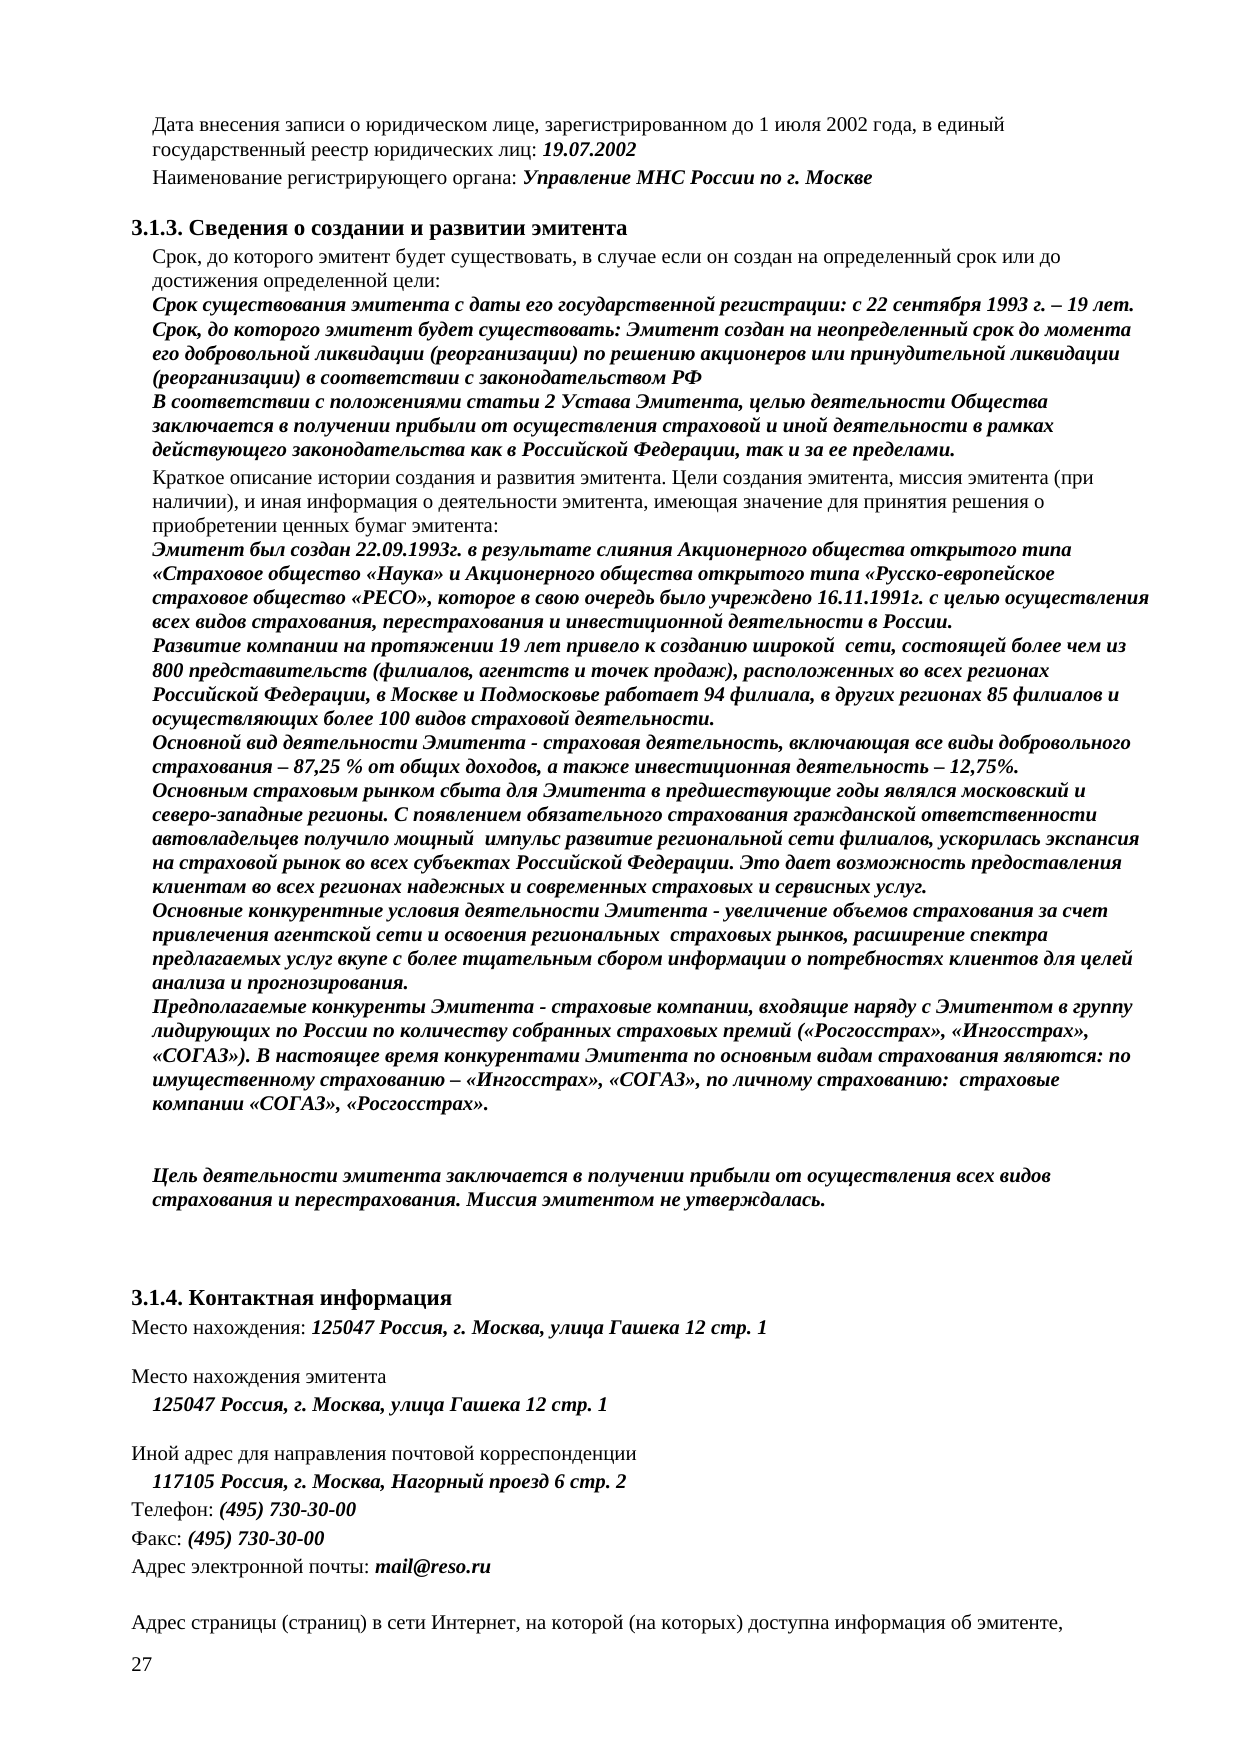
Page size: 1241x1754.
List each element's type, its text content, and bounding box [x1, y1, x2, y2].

text Телефон: (495) 730-30-00 [131, 1497, 1152, 1521]
text Наименование регистрирующего органа: Управление МНС России по г. Москве [152, 165, 1152, 189]
text 117105 Россия, г. Москва, Нагорный проезд 6 стр. 2 [152, 1469, 1152, 1493]
text Место нахождения: 125047 Россия, г. Москва, улица Гашека 12 стр. 1 [131, 1314, 1152, 1339]
subtitle Иной адрес для направления почтовой корреспонденции [131, 1441, 1152, 1465]
text Дата внесения записи о юридическом лице, зарегистрированном до 1 июля 2002 года, в единый государственный реестр юридических лиц: 19.07.2002 [152, 112, 1152, 161]
text Адрес электронной почты: mail@reso.ru [131, 1554, 1152, 1578]
subtitle Место нахождения эмитента [131, 1364, 1152, 1388]
text Факс: (495) 730-30-00 [131, 1526, 1152, 1550]
subtitle 3.1.4. Контактная информация [131, 1284, 1152, 1310]
text 125047 Россия, г. Москва, улица Гашека 12 стр. 1 [152, 1392, 1152, 1416]
text Срок, до которого эмитент будет существовать, в случае если он создан на определенный срок или до достижения определенной цели: Срок существования эмитента с даты его государственной регистрации: с 22 сентября 1993 г. – 19 лет. Срок, до которого эмитент будет существовать: Эмитент создан на неопределенный срок до момента его добровольной ликвидации (реорганизации) по решению акционеров или принудительной ликвидации (реорганизации) в соответствии с законодательством РФ В соответствии с положениями статьи 2 Устава Эмитента, целью деятельности Общества заключается в получении прибыли от осуществления страховой и иной деятельности в рамках действующего законодательства как в Российской Федерации, так и за ее пределами. [152, 244, 1152, 461]
text Краткое описание истории создания и развития эмитента. Цели создания эмитента, миссия эмитента (при наличии), и иная информация о деятельности эмитента, имеющая значение для принятия решения о приобретении ценных бумаг эмитента: Эмитент был создан 22.09.1993г. в результате слияния Акционерного общества открытого типа «Страховое общество «Наука» и Акционерного общества открытого типа «Русско-европейское страховое общество «РЕСО», которое в свою очередь было учреждено 16.11.1991г. с целью осуществления всех видов страхования, перестрахования и инвестиционной деятельности в России. Развитие компании на протяжении 19 лет привело к созданию широкой сети, состоящей более чем из 800 представительств (филиалов, агентств и точек продаж), расположенных во всех регионах Российской Федерации, в Москве и Подмосковье работает 94 филиала, в других регионах 85 филиалов и осуществляющих более 100 видов страховой деятельности. Основной вид деятельности Эмитента - страховая деятельность, включающая все виды добровольного страхования – 87,25 % от общих доходов, а также инвестиционная деятельность – 12,75%. Основным страховым рынком сбыта для Эмитента в предшествующие годы являлся московский и северо-западные регионы. С появлением обязательного страхования гражданской ответственности автовладельцев получило мощный импульс развитие региональной сети филиалов, ускорилась экспансия на страховой рынок во всех субъектах Российской Федерации. Это дает возможность предоставления клиентам во всех регионах надежных и современных страховых и сервисных услуг. Основные конкурентные условия деятельности Эмитента - увеличение объемов страхования за счет привлечения агентской сети и освоения региональных страховых рынков, расширение спектра предлагаемых услуг вкупе с более тщательным сбором информации о потребностях клиентов для целей анализа и прогнозирования. Предполагаемые конкуренты Эмитента - страховые компании, входящие наряду с Эмитентом в группу лидирующих по России по количеству собранных страховых премий («Росгосстрах», «Ингосстрах», «СОГАЗ»). В настоящее время конкурентами Эмитента по основным видам страхования являются: по имущественному страхованию – «Ингосстрах», «СОГАЗ», по личному страхованию: страховые компании «СОГАЗ», «Росгосстрах». Цель деятельности эмитента заключается в получении прибыли от осуществления всех видов страхования и перестрахования. Миссия эмитентом не утверждалась. [152, 465, 1152, 1259]
subtitle 3.1.3. Сведения о создании и развитии эмитента [131, 214, 1152, 240]
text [131, 1610, 1152, 1634]
